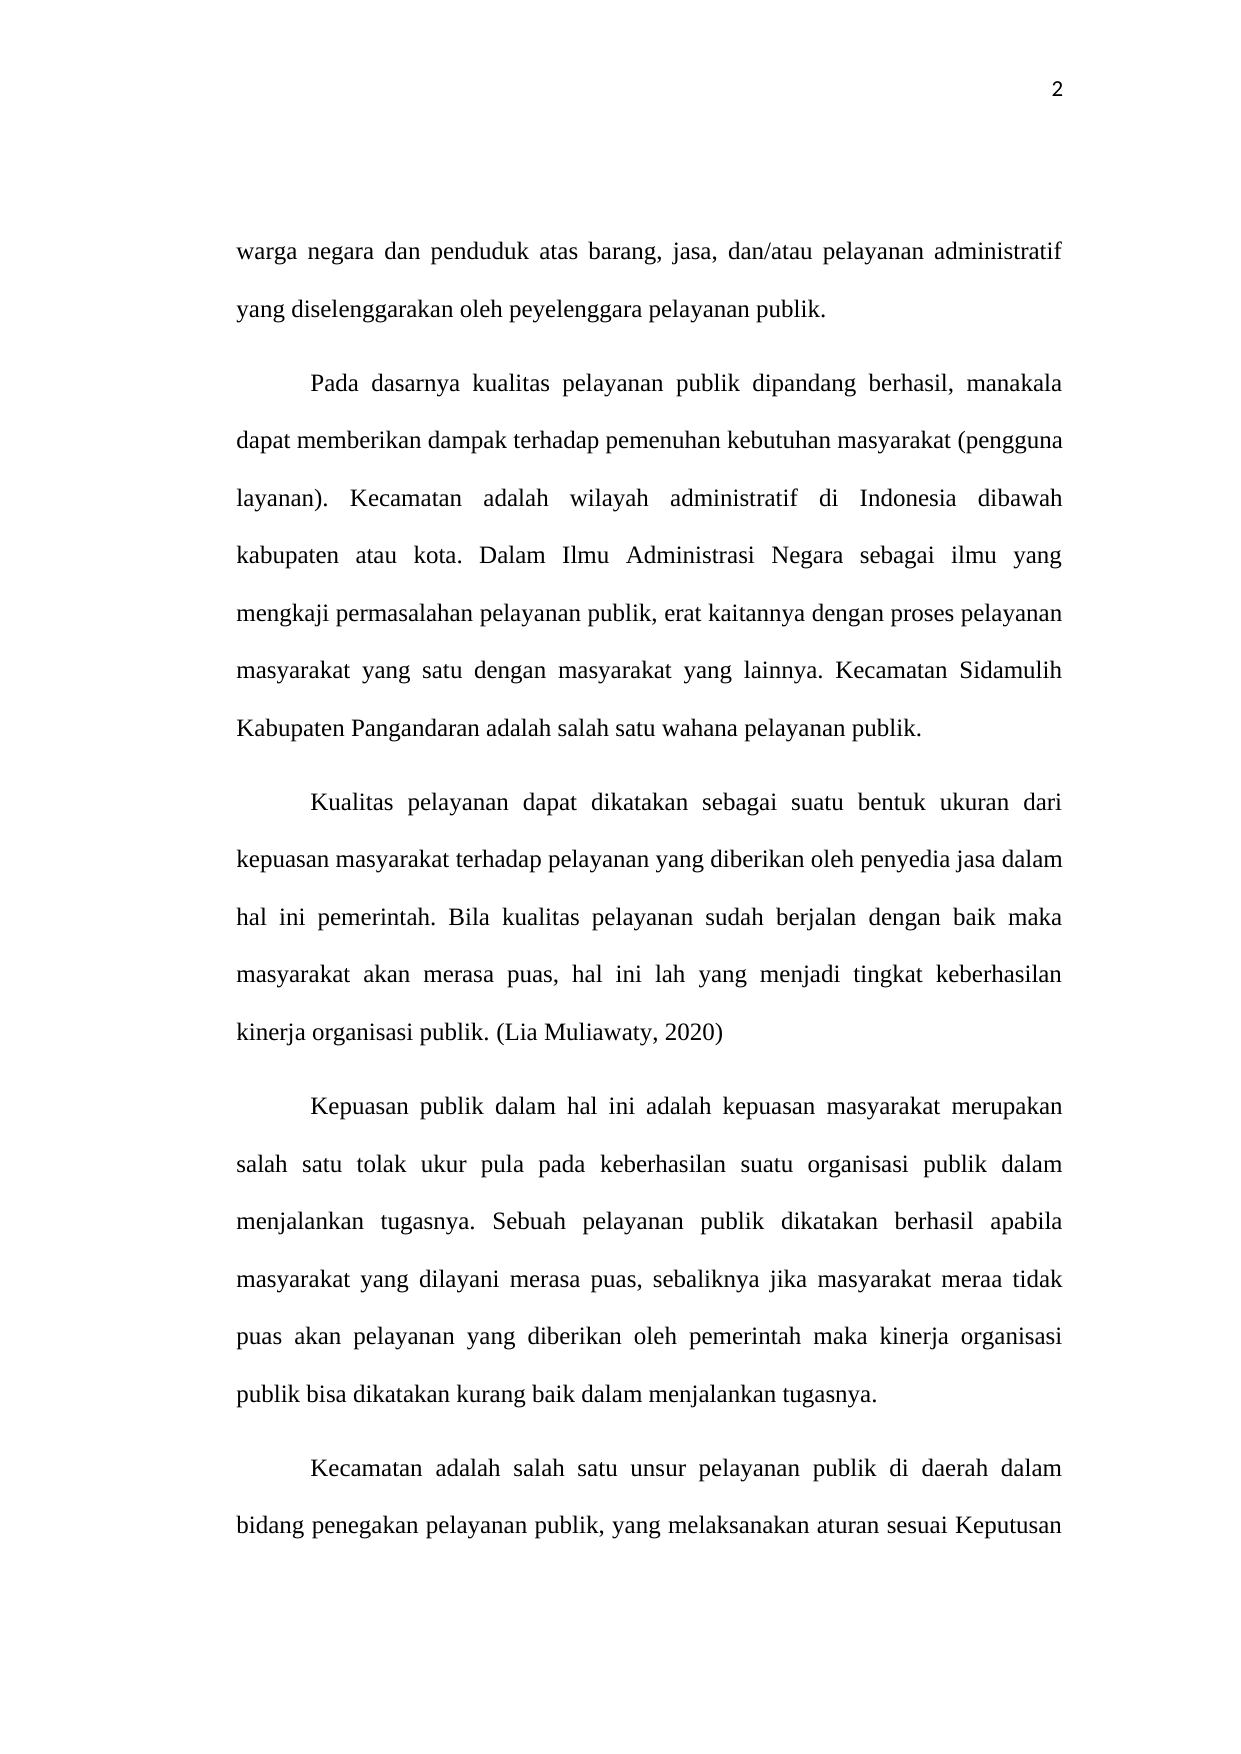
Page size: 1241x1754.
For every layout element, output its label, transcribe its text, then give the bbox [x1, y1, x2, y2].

text Kualitas pelayanan dapat dikatakan sebagai suatu bentuk ukuran dari kepuasan masyarakat terhadap pelayanan yang diberikan oleh penyedia jasa dalam hal ini pemerintah. Bila kualitas pelayanan sudah berjalan dengan baik maka masyarakat akan merasa puas, hal ini lah yang menjadi tingkat keberhasilan kinerja organisasi publik. [236, 787, 1063, 1046]
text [236, 1453, 1063, 1539]
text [236, 236, 1063, 322]
text Kepuasan publik dalam hal ini adalah kepuasan masyarakat merupakan salah satu tolak ukur pula pada keberhasilan suatu organisasi publik dalam menjalankan tugasnya. Sebuah pelayanan publik dikatakan berhasil apabila masyarakat yang dilayani merasa puas, sebaliknya jika masyarakat meraa tidak puas akan pelayanan yang diberikan oleh pemerintah maka kinerja organisasi publik bisa dikatakan kurang baik dalam menjalankan tugasnya. [236, 1091, 1063, 1407]
text Pada dasarnya kualitas pelayanan publik dipandang berhasil, manakala dapat memberikan dampak terhadap pemenuhan kebutuhan masyarakat (pengguna layanan). Kecamatan adalah wilayah administratif di Indonesia dibawah kabupaten atau kota. Dalam Ilmu Administrasi Negara sebagai ilmu yang mengkaji permasalahan pelayanan publik, erat kaitannya dengan proses pelayanan masyarakat yang satu dengan masyarakat yang lainnya. Kecamatan Sidamulih Kabupaten Pangandaran adalah salah satu wahana pelayanan publik. [236, 368, 1063, 742]
